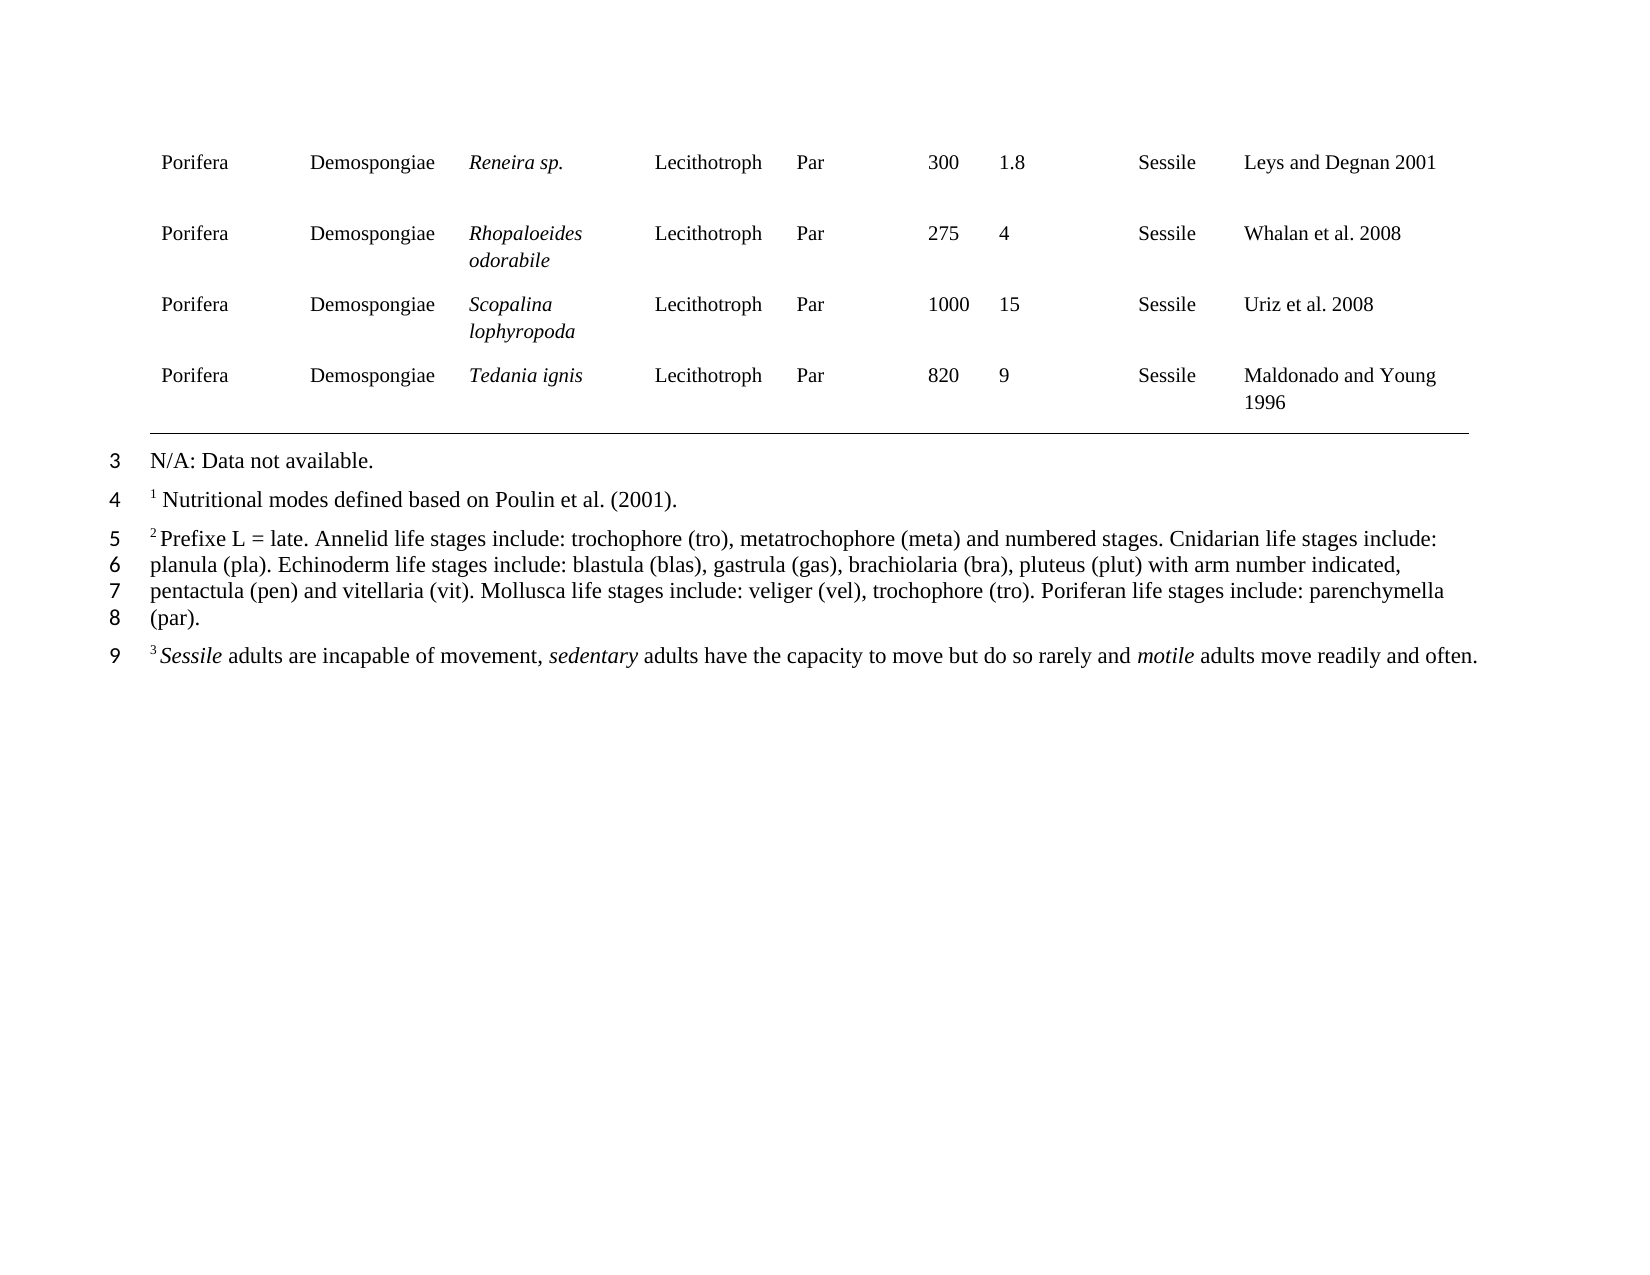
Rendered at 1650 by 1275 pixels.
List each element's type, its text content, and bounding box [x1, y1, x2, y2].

text 3 Sessile adults are incapable of movement, sedentary adults have the capacity to move but do so rarely and motile adults move readily and often. [150, 642, 1500, 669]
table_cell Sessile [1127, 221, 1233, 292]
table_cell Whalan et al. 2008 [1233, 221, 1469, 292]
table_cell 820 [917, 362, 988, 433]
text 2 Prefixe L = late. Annelid life stages include: trochophore (tro), metatrochophore (meta) and numbered stages. Cnidarian life stages include: planula (pla). Echinoderm life stages include: blastula (blas), gastrula (gas), brachiolaria (bra), pluteus (plut) with arm number indicated, pentactula (pen) and vitellaria (vit). Mollusca life stages include: veliger (vel), trochophore (tro). Poriferan life stages include: parenchymella (par). [150, 524, 1500, 630]
table_cell Par [785, 362, 917, 433]
table_cell 15 [988, 292, 1127, 362]
text N/A: Data not available. [150, 447, 1500, 473]
table_cell 275 [917, 221, 988, 292]
table_cell Rhopaloeides odorabile [458, 221, 643, 292]
table_cell Tedania ignis [458, 362, 643, 433]
table_cell Sessile [1127, 292, 1233, 362]
table_cell Sessile [1127, 362, 1233, 433]
table_cell Demospongiae [299, 292, 458, 362]
table_cell Lecithotroph [643, 221, 785, 292]
table_cell Uriz et al. 2008 [1233, 292, 1469, 362]
table_cell 1.8 [988, 150, 1127, 221]
table_cell 4 [988, 221, 1127, 292]
table_cell Porifera [150, 150, 299, 221]
table_cell Leys and Degnan 2001 [1233, 150, 1469, 221]
table_cell Sessile [1127, 150, 1233, 221]
table_cell 9 [988, 362, 1127, 433]
table_cell Par [785, 150, 917, 221]
table_cell Lecithotroph [643, 150, 785, 221]
table_cell Porifera [150, 362, 299, 433]
table_cell Demospongiae [299, 221, 458, 292]
table_cell Demospongiae [299, 362, 458, 433]
table_cell Demospongiae [299, 150, 458, 221]
table_cell 1000 [917, 292, 988, 362]
table_cell Maldonado and Young 1996 [1233, 362, 1469, 433]
text 1 Nutritional modes defined based on Poulin et al. (2001). [150, 486, 1500, 512]
table_cell Par [785, 221, 917, 292]
table_cell Lecithotroph [643, 292, 785, 362]
table_cell Lecithotroph [643, 362, 785, 433]
table_cell Reneira sp. [458, 150, 643, 221]
table_cell Scopalina lophyropoda [458, 292, 643, 362]
table_cell Porifera [150, 292, 299, 362]
table_cell Par [785, 292, 917, 362]
table_cell Porifera [150, 221, 299, 292]
table_cell 300 [917, 150, 988, 221]
